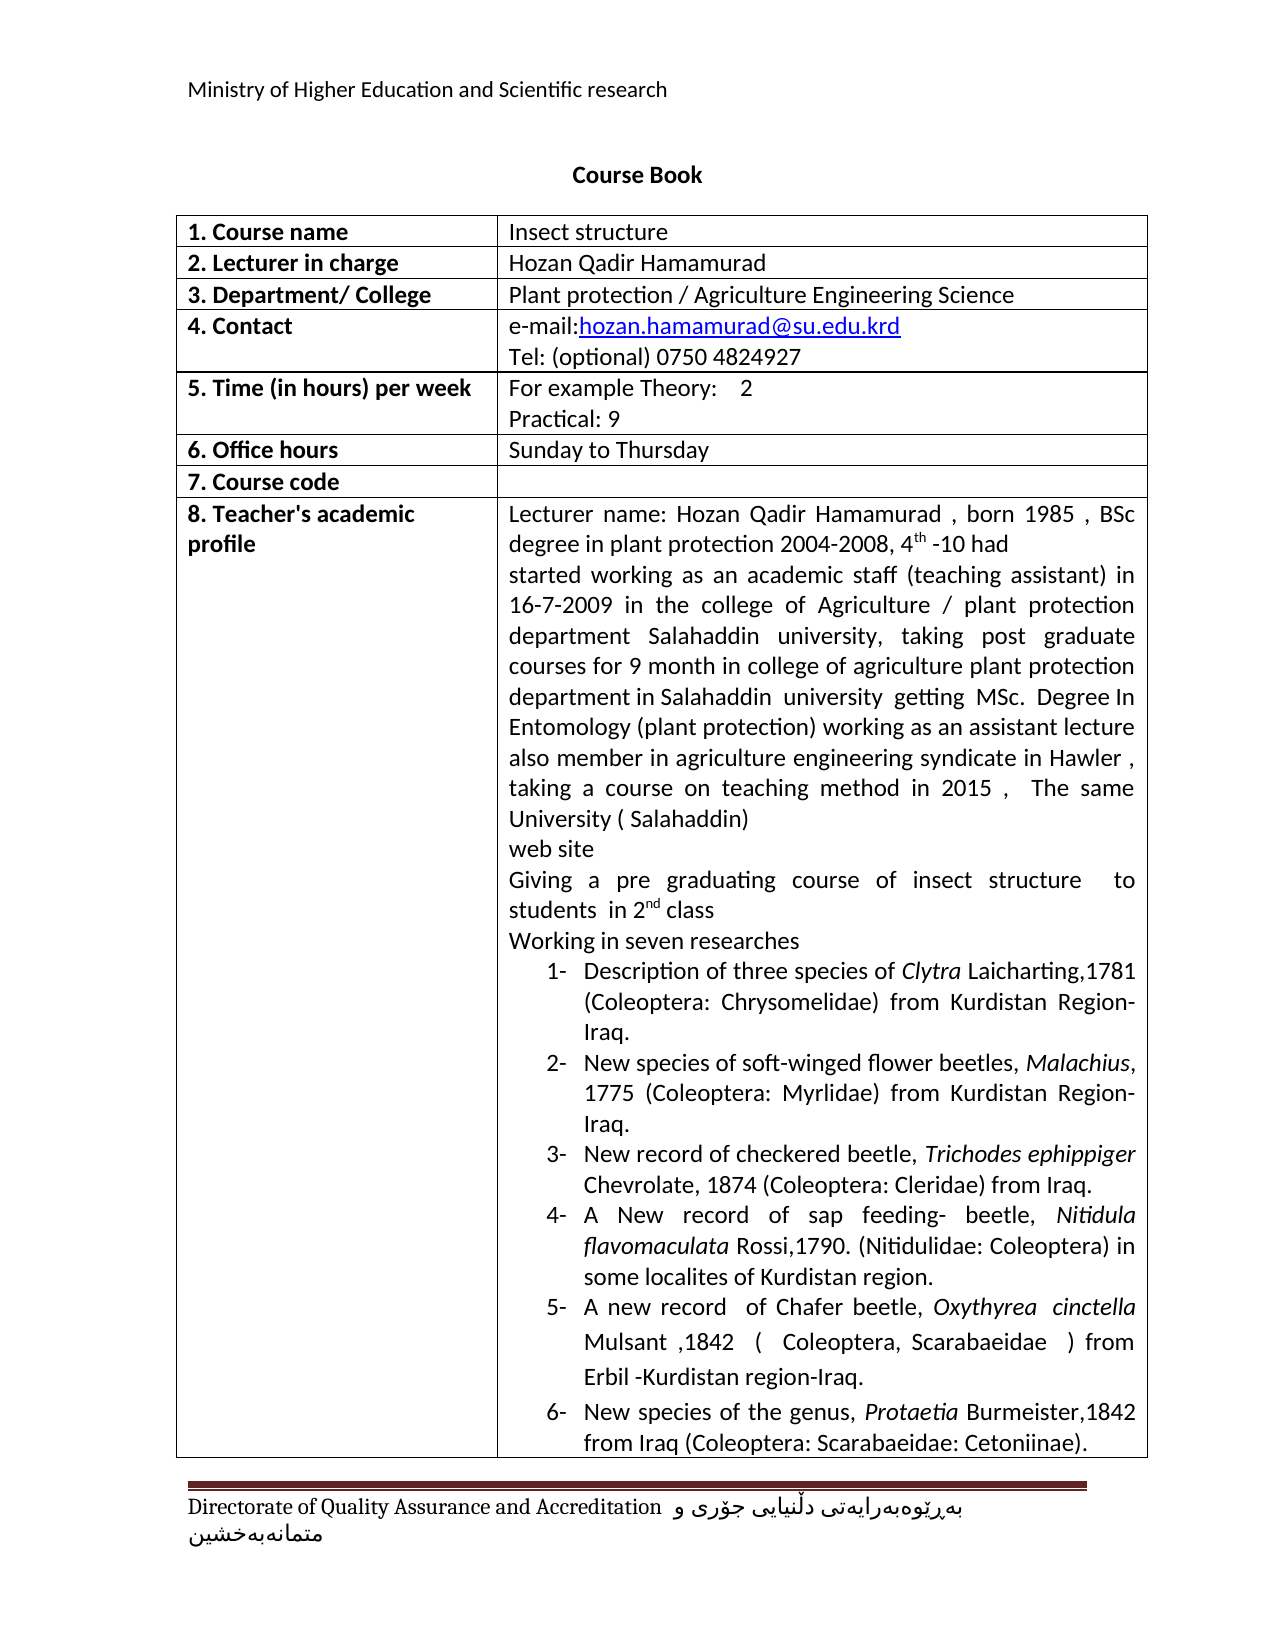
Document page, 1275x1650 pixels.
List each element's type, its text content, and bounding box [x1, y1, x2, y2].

text Course Book [187, 159, 1087, 189]
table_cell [177, 498, 497, 1457]
table_cell 5. Time (in hours) per week [177, 373, 497, 433]
table_cell 7. Course code [177, 466, 497, 497]
table_cell For example Theory: 2 Practical: 9 [498, 373, 1147, 433]
table_cell 3. Department/ College [177, 279, 497, 309]
table_header 1. Course name [177, 216, 497, 246]
table_header Insect structure [498, 216, 1147, 246]
table_cell Plant protection / Agriculture Engineering Science [498, 279, 1147, 309]
table_cell 2. Lecturer in charge [177, 247, 497, 278]
table_cell Sunday to Thursday [498, 435, 1147, 465]
table_cell [498, 466, 1147, 497]
table_cell 4. Contact [177, 310, 497, 371]
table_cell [498, 498, 1147, 1457]
table_cell 6. Office hours [177, 435, 497, 465]
table_cell Hozan Qadir Hamamurad [498, 247, 1147, 278]
table_cell e-mail:hozan.hamamurad@su.edu.krd Tel: (optional) 0750 4824927 [498, 310, 1147, 371]
